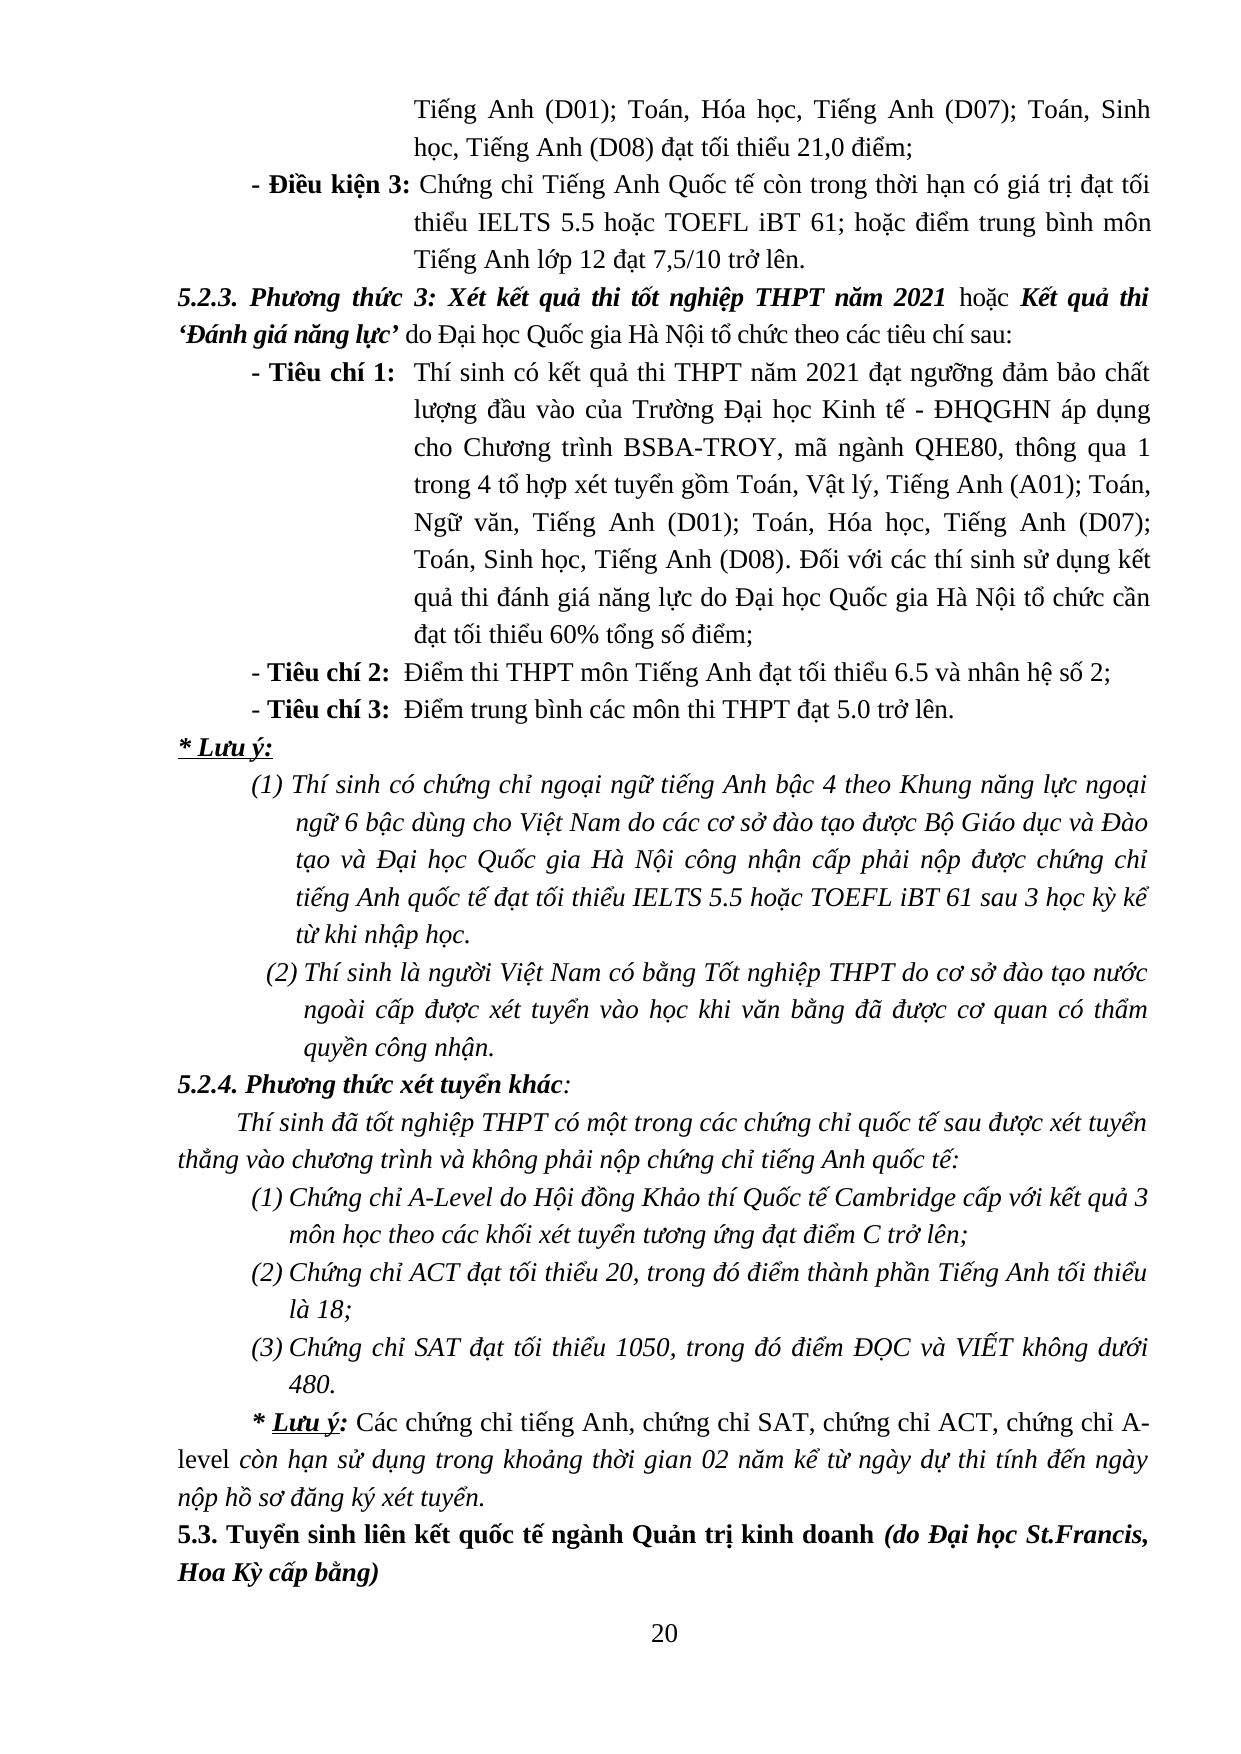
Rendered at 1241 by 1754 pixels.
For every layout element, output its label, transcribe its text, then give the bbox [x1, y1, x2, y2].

list Chứng chỉ A-Level do Hội đồng Khảo thí Quốc tế Cambridge cấp với kết quả 3 môn học theo các khối xét tuyển tương ứng đạt điểm C trở lên; [251, 1176, 1152, 1251]
text * Lưu ý: [177, 726, 1152, 764]
text * Lưu ý: Các chứng chỉ tiếng Anh, chứng chỉ SAT, chứng chỉ ACT, chứng chỉ A-level còn hạn sử dụng trong khoảng thời gian 02 năm kể từ ngày dự thi tính đến ngày nộp hồ sơ đăng ký xét tuyển. [177, 1401, 1152, 1514]
text - Điều kiện 3: Chứng chỉ Tiếng Anh Quốc tế còn trong thời hạn có giá trị đạt tối thiểu IELTS 5.5 hoặc TOEFL iBT 61; hoặc điểm trung bình môn Tiếng Anh lớp 12 đạt 7,5/10 trở lên. [251, 164, 1152, 276]
list Chứng chỉ SAT đạt tối thiểu 1050, trong đó điểm ĐỌC và VIẾT không dưới 480. [251, 1326, 1152, 1401]
list Thí sinh là người Việt Nam có bằng Tốt nghiệp THPT do cơ sở đào tạo nước ngoài cấp được xét tuyển vào học khi văn bằng đã được cơ quan có thẩm quyền công nhận. [266, 951, 1152, 1064]
text - Tiêu chí 3: Điểm trung bình các môn thi THPT đạt 5.0 trở lên. [251, 689, 1152, 726]
list Chứng chỉ ACT đạt tối thiểu 20, trong đó điểm thành phần Tiếng Anh tối thiểu là 18; [251, 1251, 1152, 1326]
list 5.2.3. Phương thức 3: Xét kết quả thi tốt nghiệp THPT năm 2021 hoặc Kết quả thi ‘Đánh giá năng lực’ do Đại học Quốc gia Hà Nội tổ chức theo các tiêu chí sau: [177, 276, 1152, 351]
text Thí sinh đã tốt nghiệp THPT có một trong các chứng chỉ quốc tế sau được xét tuyển thẳng vào chương trình và không phải nộp chứng chỉ tiếng Anh quốc tế: [177, 1101, 1152, 1176]
text 5.3. Tuyển sinh liên kết quốc tế ngành Quản trị kinh doanh (do Đại học St.Francis, Hoa Kỳ cấp bằng) [177, 1514, 1152, 1589]
text - Tiêu chí 2: Điểm thi THPT môn Tiếng Anh đạt tối thiểu 6.5 và nhân hệ số 2; [251, 651, 1152, 689]
text - Tiêu chí 1: Thí sinh có kết quả thi THPT năm 2021 đạt ngưỡng đảm bảo chất lượng đầu vào của Trường Đại học Kinh tế - ĐHQGHN áp dụng cho Chương trình BSBA-TROY, mã ngành QHE80, thông qua 1 trong 4 tổ hợp xét tuyển gồm Toán, Vật lý, Tiếng Anh (A01); Toán, Ngữ văn, Tiếng Anh (D01); Toán, Hóa học, Tiếng Anh (D07); Toán, Sinh học, Tiếng Anh (D08). Đối với các thí sinh sử dụng kết quả thi đánh giá năng lực do Đại học Quốc gia Hà Nội tổ chức cần đạt tối thiểu 60% tổng số điểm; [251, 351, 1152, 651]
text 5.2.4. Phương thức xét tuyển khác: [177, 1064, 1152, 1101]
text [251, 89, 1152, 164]
text (1) Thí sinh có chứng chỉ ngoại ngữ tiếng Anh bậc 4 theo Khung năng lực ngoại ngữ 6 bậc dùng cho Việt Nam do các cơ sở đào tạo được Bộ Giáo dục và Đào tạo và Đại học Quốc gia Hà Nội công nhận cấp phải nộp được chứng chỉ tiếng Anh quốc tế đạt tối thiểu IELTS 5.5 hoặc TOEFL iBT 61 sau 3 học kỳ kể từ khi nhập học. [251, 764, 1152, 951]
